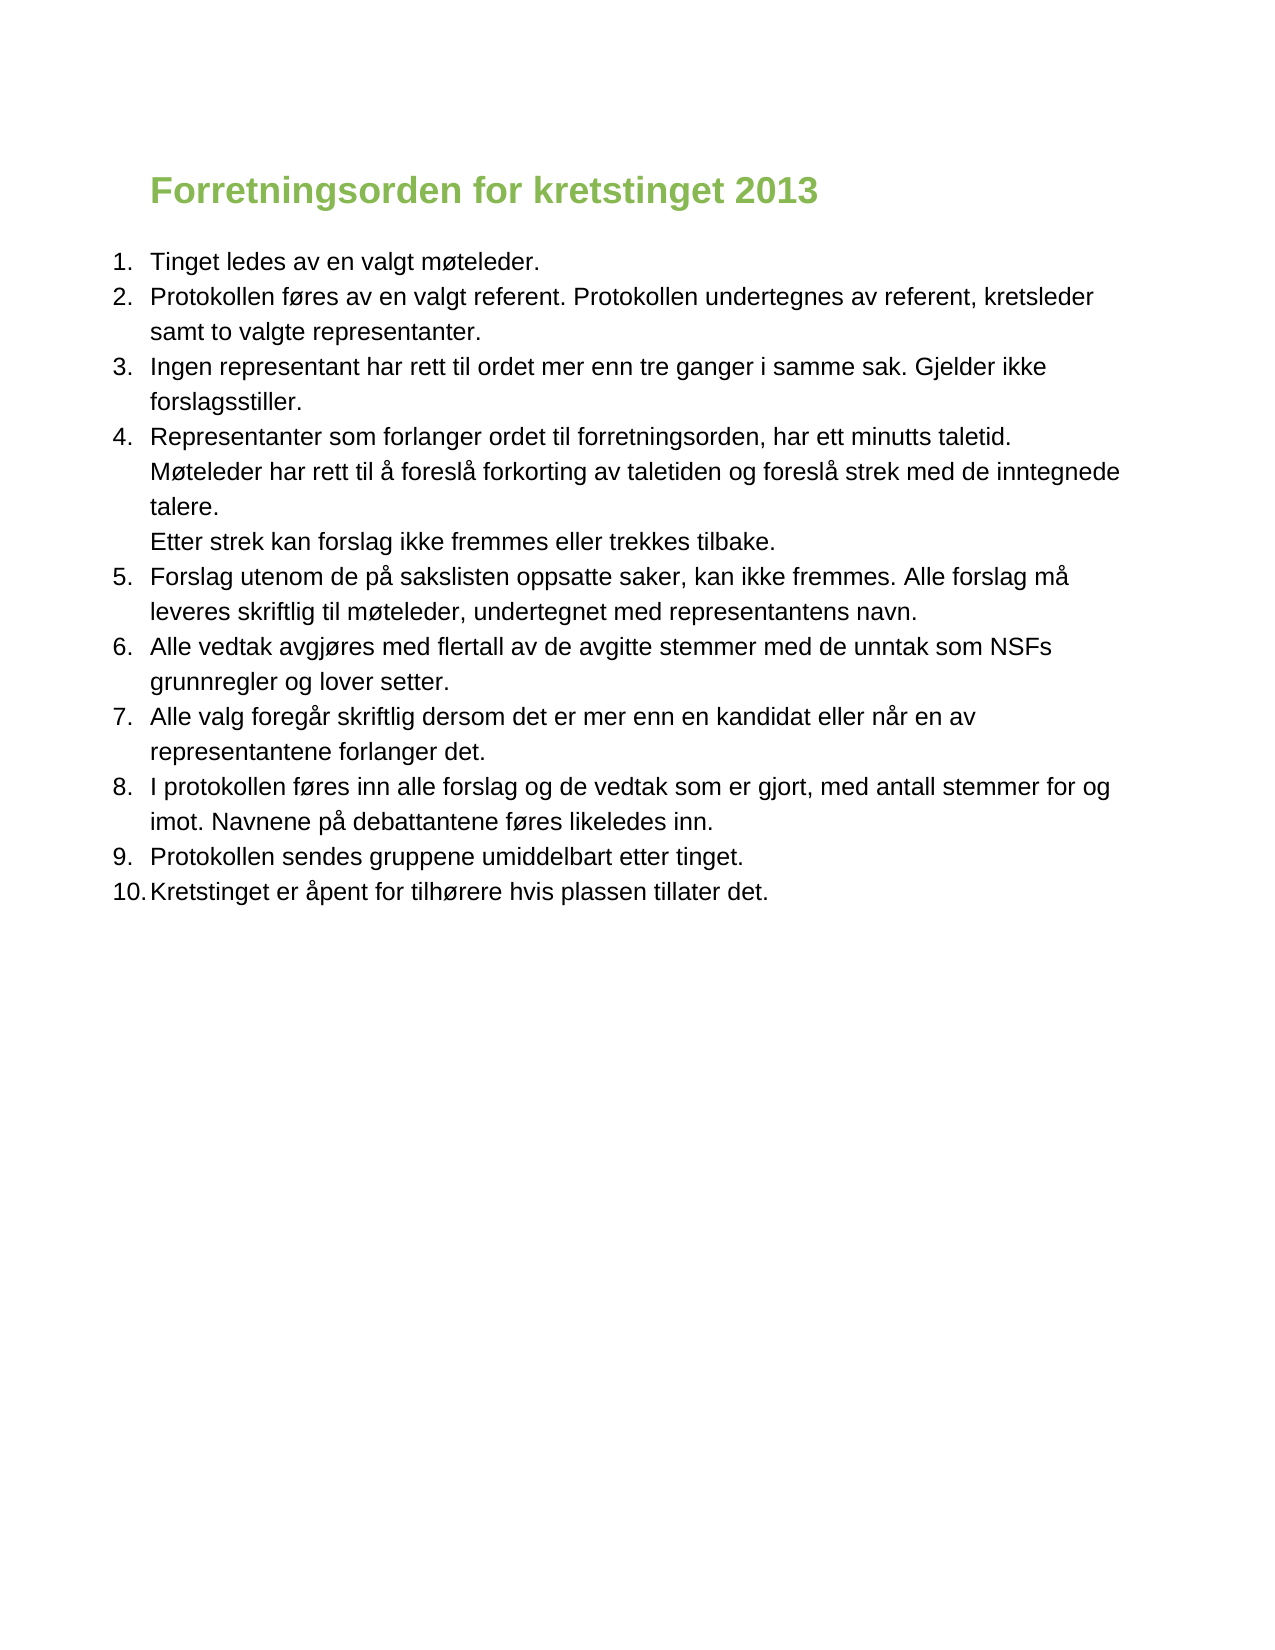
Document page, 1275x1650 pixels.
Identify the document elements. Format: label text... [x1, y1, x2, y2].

list Ingen representant har rett til ordet mer enn tre ganger i samme sak. Gjelder ikke forslagsstiller. [112, 346, 1125, 416]
list Alle valg foregår skriftlig dersom det er mer enn en kandidat eller når en av representantene forlanger det. [112, 696, 1125, 766]
list Protokollen føres av en valgt referent. Protokollen undertegnes av referent, kretsleder samt to valgte representanter. [112, 276, 1125, 346]
list Protokollen sendes gruppene umiddelbart etter tinget. [112, 836, 1125, 871]
text Forretningsorden for kretstinget 2013 [150, 169, 1125, 212]
list Tinget ledes av en valgt møteleder. [112, 241, 1125, 276]
list Forslag utenom de på sakslisten oppsatte saker, kan ikke fremmes. Alle forslag må leveres skriftlig til møteleder, undertegnet med representantens navn. [112, 556, 1125, 626]
list I protokollen føres inn alle forslag og de vedtak som er gjort, med antall stemmer for og imot. Navnene på debattantene føres likeledes inn. [112, 766, 1125, 836]
list Alle vedtak avgjøres med flertall av de avgitte stemmer med de unntak som NSFs grunnregler og lover setter. [112, 626, 1125, 696]
list Kretstinget er åpent for tilhørere hvis plassen tillater det. [112, 871, 1125, 906]
list Representanter som forlanger ordet til forretningsorden, har ett minutts taletid. Møteleder har rett til å foreslå forkorting av taletiden og foreslå strek med de inntegnede talere. Etter strek kan forslag ikke fremmes eller trekkes tilbake. [112, 416, 1125, 556]
